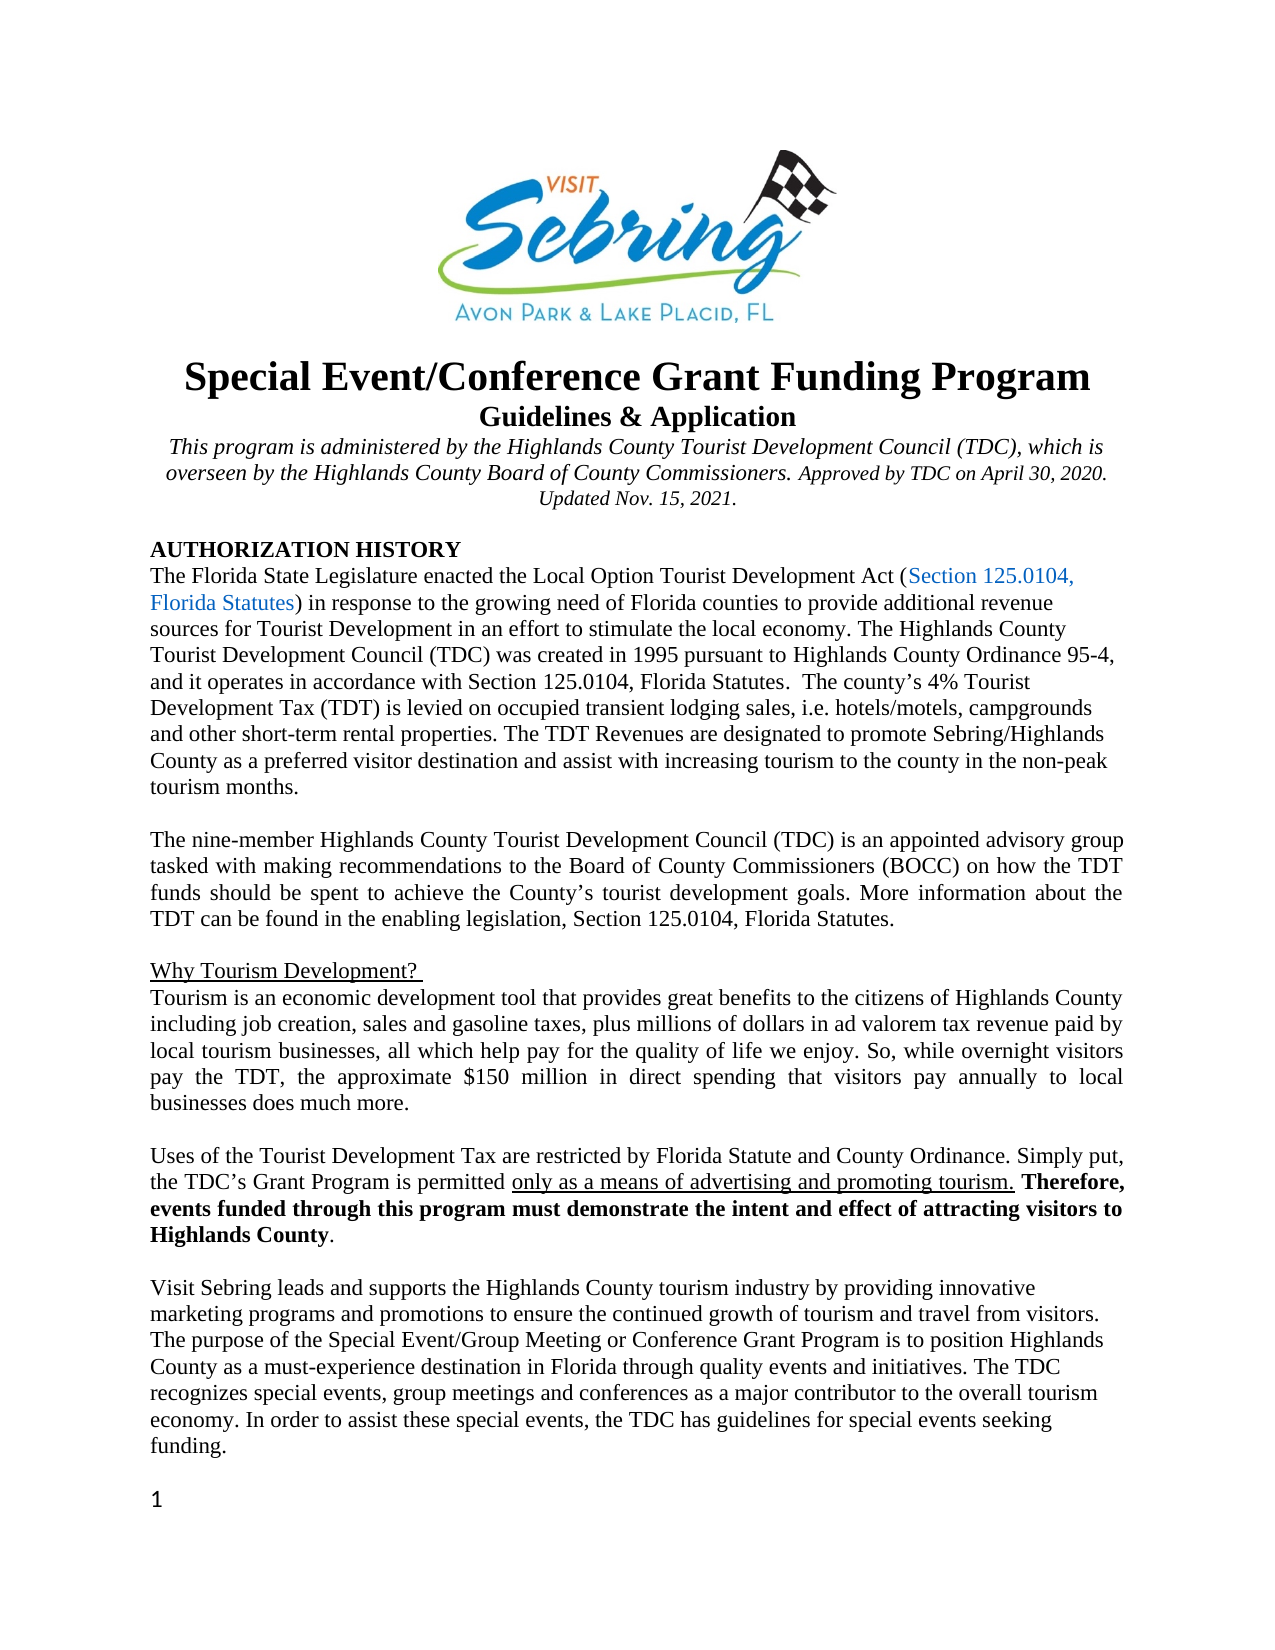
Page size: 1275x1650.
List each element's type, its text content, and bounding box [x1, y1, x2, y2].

text Uses of the Tourist Development Tax are restricted by Florida Statute and County Ordinance. Simply put, the TDC’s Grant Program is permitted only as a means of advertising and promoting tourism. Therefore, events funded through this program must demonstrate the intent and effect of attracting visitors to Highlands County. [150, 1142, 1125, 1247]
text AUTHORIZATION HISTORY [150, 536, 1125, 562]
title Guidelines & Application [150, 399, 1125, 433]
text The Florida State Legislature enacted the Local Option Tourist Development Act (Section 125.0104, Florida Statutes) in response to the growing need of Florida counties to provide additional revenue sources for Tourist Development in an effort to stimulate the local economy. The Highlands County Tourist Development Council (TDC) was created in 1995 pursuant to Highlands County Ordinance 95-4, and it operates in accordance with Section 125.0104, Florida Statutes. The county’s 4% Tourist Development Tax (TDT) is levied on occupied transient lodging sales, i.e. hotels/motels, campgrounds and other short-term rental properties. The TDT Revenues are designated to promote Sebring/Highlands County as a preferred visitor destination and assist with increasing tourism to the county in the non-peak tourism months. [150, 562, 1125, 799]
text The nine-member Highlands County Tourist Development Council (TDC) is an appointed advisory group tasked with making recommendations to the Board of County Commissioners (BOCC) on how the TDT funds should be spent to achieve the County’s tourist development goals. More information about the TDT can be found in the enabling legislation, Section 125.0104, Florida Statutes. [150, 826, 1125, 931]
text Visit Sebring leads and supports the Highlands County tourism industry by providing innovative marketing programs and promotions to ensure the continued growth of tourism and travel from visitors. The purpose of the Special Event/Group Meeting or Conference Grant Program is to position Highlands County as a must‐experience destination in Florida through quality events and initiatives. The TDC recognizes special events, group meetings and conferences as a major contributor to the overall tourism economy. In order to assist these special events, the TDC has guidelines for special events seeking funding. [150, 1274, 1125, 1458]
title Special Event/Conference Grant Funding Program [150, 351, 1125, 399]
picture [438, 150, 837, 323]
text Tourism is an economic development tool that provides great benefits to the citizens of Highlands County including job creation, sales and gasoline taxes, plus millions of dollars in ad valorem tax revenue paid by local tourism businesses, all which help pay for the quality of life we enjoy. So, while overnight visitors pay the TDT, the approximate $150 million in direct spending that visitors pay annually to local businesses does much more. [150, 984, 1125, 1116]
title This program is administered by the Highlands County Tourist Development Council (TDC), which is overseen by the Highlands County Board of County Commissioners. Approved by TDC on April 30, 2020. [150, 433, 1125, 486]
title Updated Nov. 15, 2021. [150, 486, 1125, 509]
text Why Tourism Development? [150, 958, 1125, 984]
